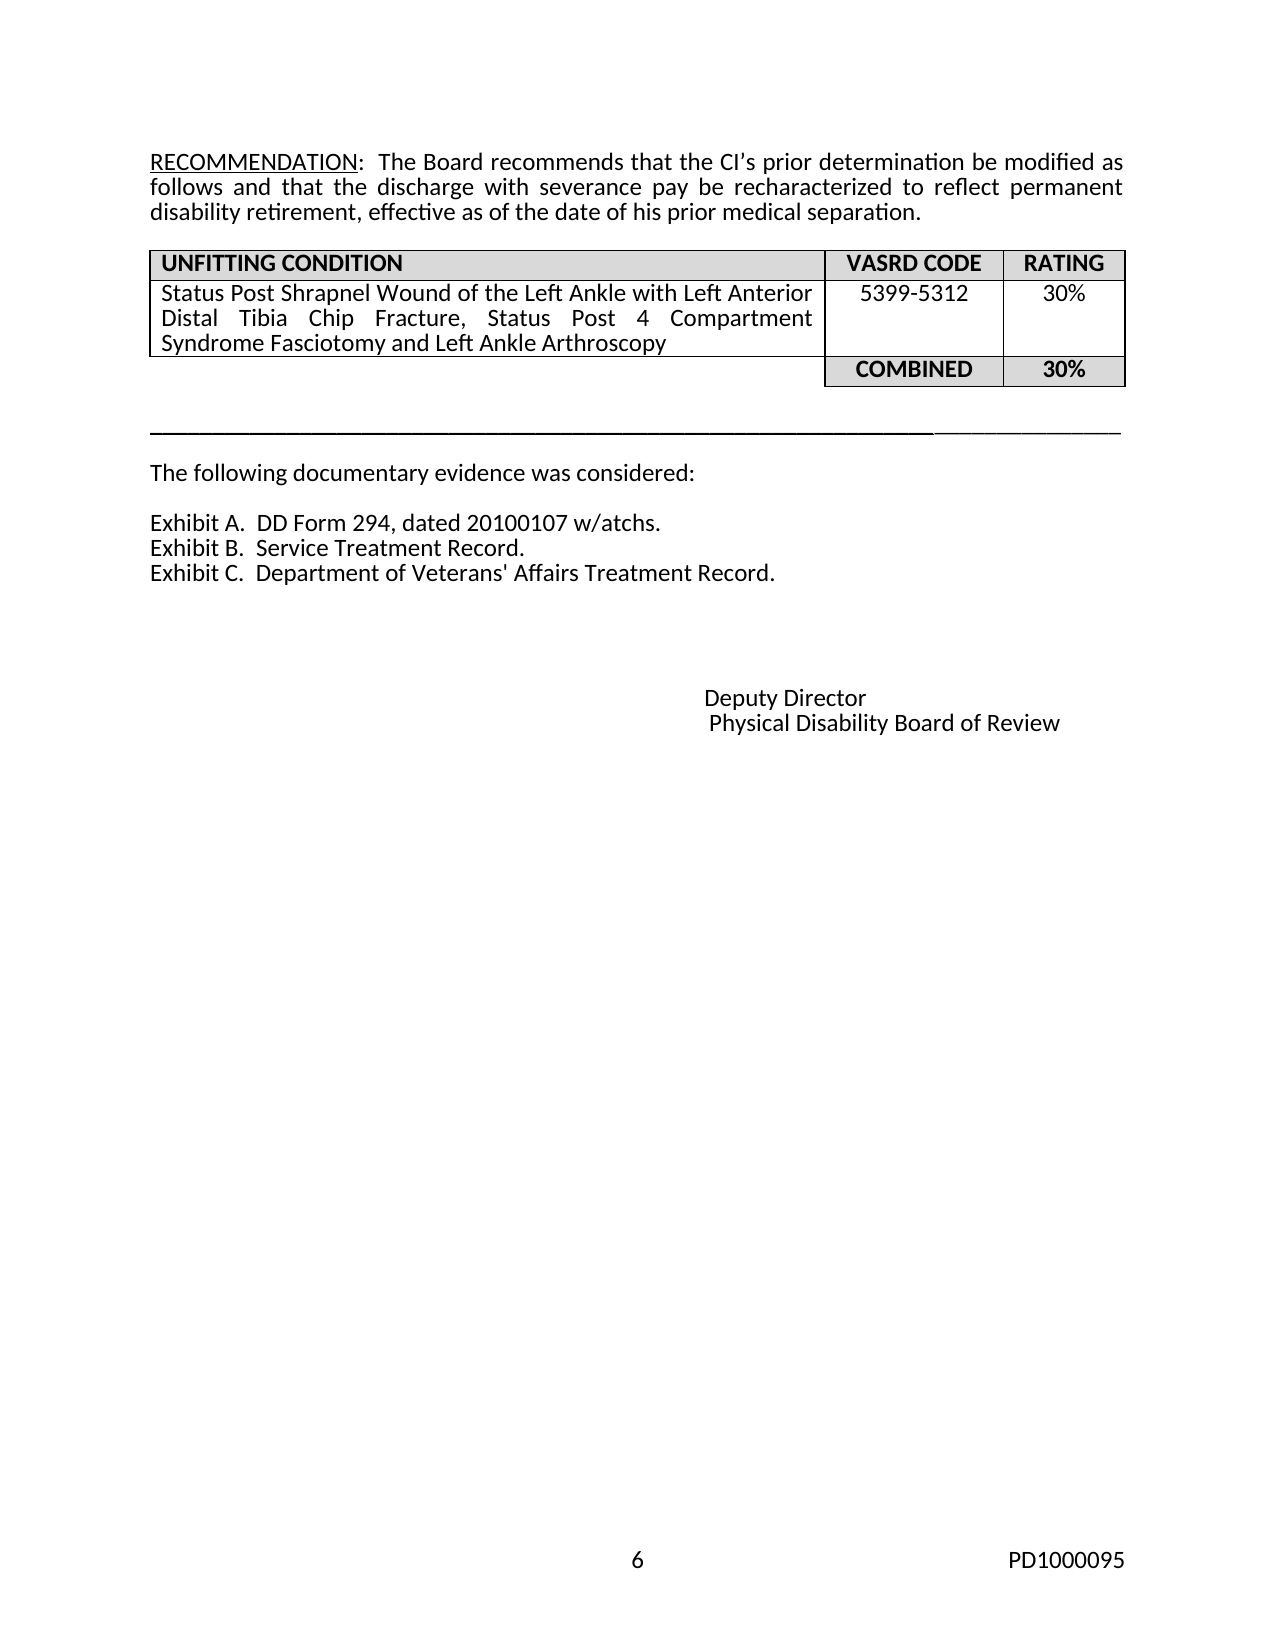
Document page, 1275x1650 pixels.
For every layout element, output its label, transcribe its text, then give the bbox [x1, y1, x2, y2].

table_header UNFITTING CONDITION [151, 251, 824, 280]
table_cell 30% [1004, 357, 1124, 386]
table_cell COMBINED [826, 357, 1003, 386]
text Physical Disability Board of Review [150, 712, 1125, 737]
text Exhibit B. Service Treatment Record. [150, 537, 1125, 562]
table_cell 5399-5312 [826, 281, 1003, 356]
text Deputy Director [150, 687, 1125, 712]
table_header RATING [1004, 251, 1124, 280]
table_cell Status Post Shrapnel Wound of the Left Ankle with Left Anterior Distal Tibia Chip Fracture, Status Post 4 Compartment Syndrome Fasciotomy and Left Ankle Arthroscopy [151, 281, 824, 356]
table_cell 30% [1004, 281, 1124, 356]
text RECOMMENDATION: The Board recommends that the CI’s prior determination be modified as follows and that the discharge with severance pay be recharacterized to reflect permanent disability retirement, effective as of the date of his prior medical separation. [150, 150, 1125, 225]
text ______________________________________________________________________________ [150, 412, 1125, 437]
text Exhibit A. DD Form 294, dated 20100107 w/atchs. [150, 512, 1125, 537]
text The following documentary evidence was considered: [150, 462, 1125, 487]
text Exhibit C. Department of Veterans' Affairs Treatment Record. [150, 562, 1125, 587]
table_header VASRD CODE [826, 251, 1003, 280]
